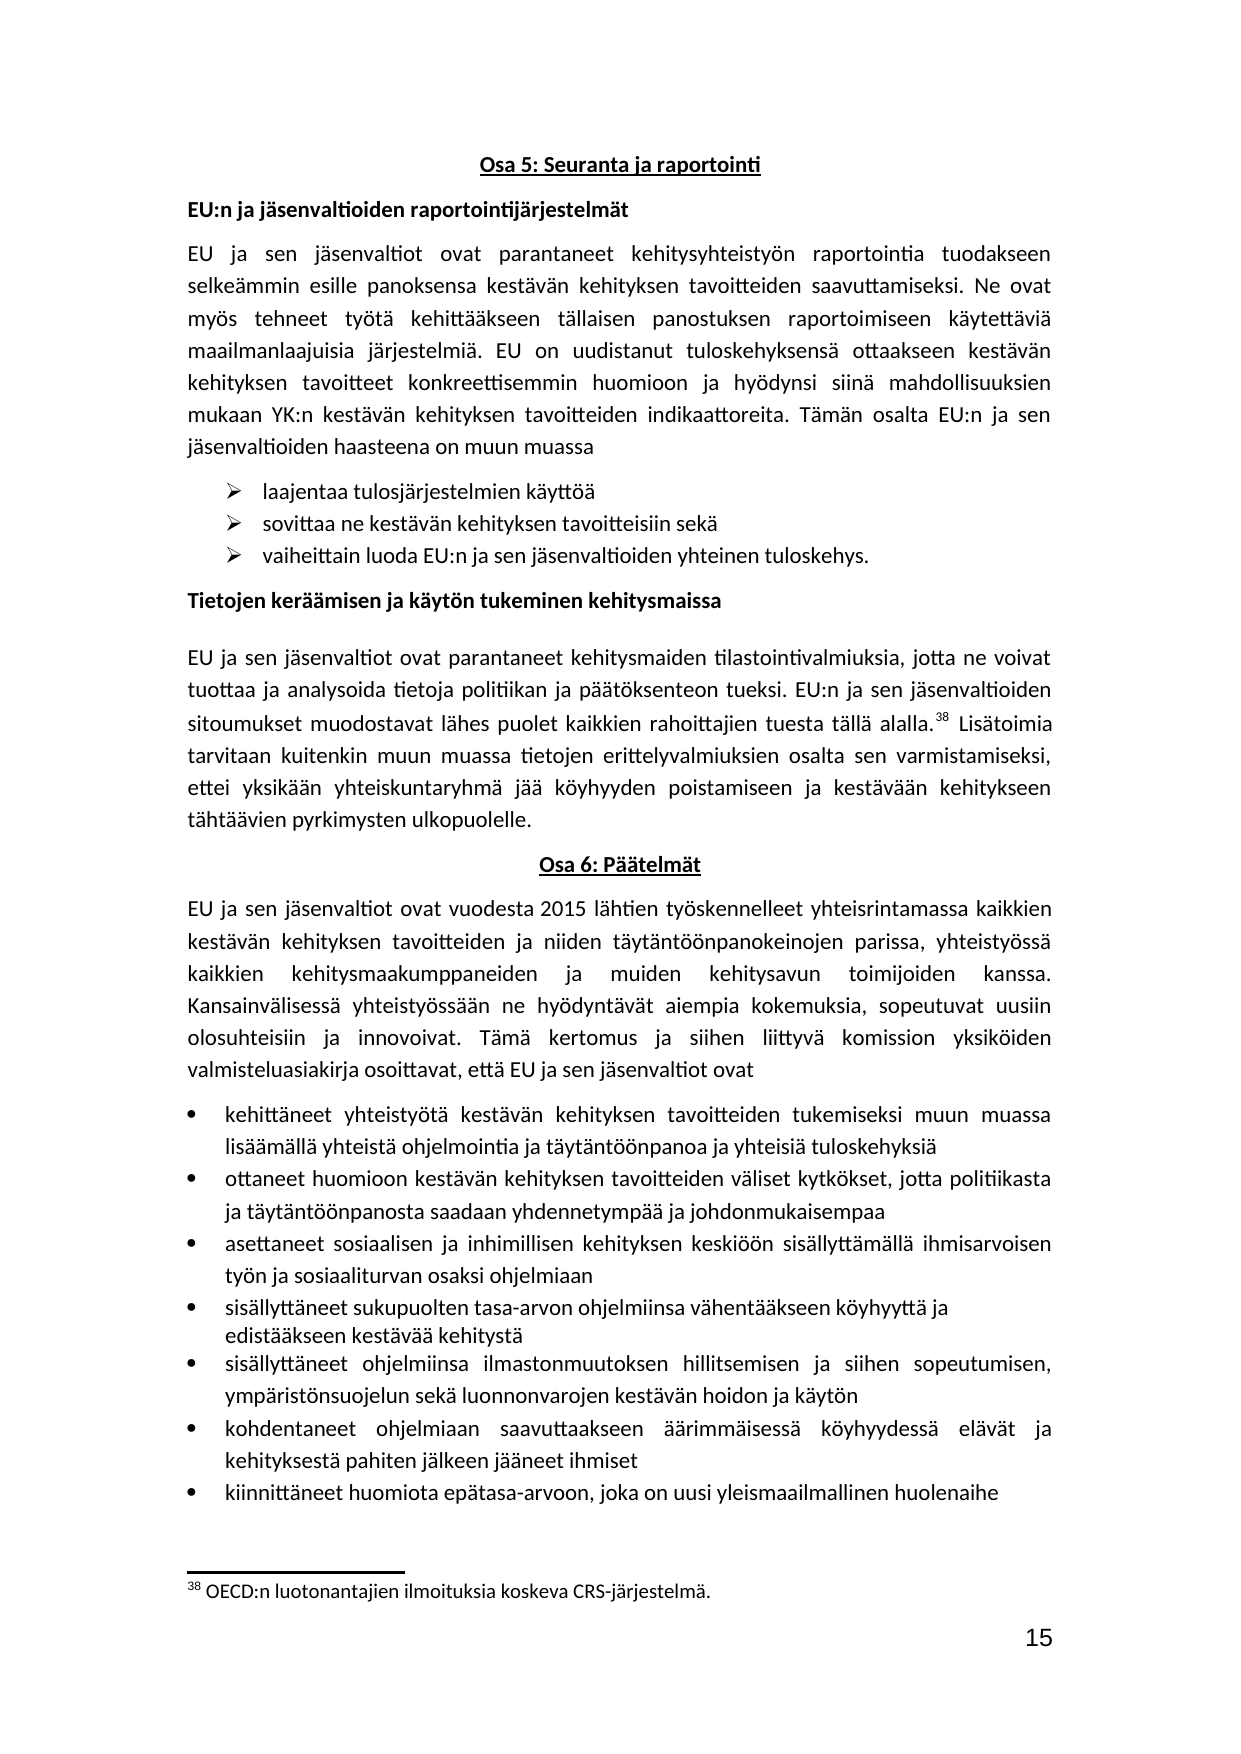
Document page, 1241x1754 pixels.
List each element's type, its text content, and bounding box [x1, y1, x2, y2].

text EU:n ja jäsenvaltioiden raportointijärjestelmät [187, 195, 1053, 223]
list kehittäneet yhteistyötä kestävän kehityksen tavoitteiden tukemiseksi muun muassa lisäämällä yhteistä ohjelmointia ja täytäntöönpanoa ja yhteisiä tuloskehyksiä [187, 1100, 1053, 1160]
text EU ja sen jäsenvaltiot ovat parantaneet kehitysmaiden tilastointivalmiuksia, jotta ne voivat tuottaa ja analysoida tietoja politiikan ja päätöksenteon tueksi. EU:n ja sen jäsenvaltioiden sitoumukset muodostavat lähes puolet kaikkien rahoittajien tuesta tällä alalla. Lisätoimia tarvitaan kuitenkin muun muassa tietojen erittelyvalmiuksien osalta sen varmistamiseksi, ettei yksikään yhteiskuntaryhmä jää köyhyyden poistamiseen ja kestävään kehitykseen tähtäävien pyrkimysten ulkopuolelle. [187, 643, 1053, 833]
list sisällyttäneet ohjelmiinsa ilmastonmuutoksen hillitsemisen ja siihen sopeutumisen, ympäristönsuojelun sekä luonnonvarojen kestävän hoidon ja käytön [187, 1349, 1053, 1409]
text Tietojen keräämisen ja käytön tukeminen kehitysmaissa [187, 586, 1053, 614]
list kohdentaneet ohjelmiaan saavuttaakseen äärimmäisessä köyhyydessä elävät ja kehityksestä pahiten jälkeen jääneet ihmiset [187, 1414, 1053, 1474]
text EU ja sen jäsenvaltiot ovat parantaneet kehitysyhteistyön raportointia tuodakseen selkeämmin esille panoksensa kestävän kehityksen tavoitteiden saavuttamiseksi. Ne ovat myös tehneet työtä kehittääkseen tällaisen panostuksen raportoimiseen käytettäviä maailmanlaajuisia järjestelmiä. EU on uudistanut tuloskehyksensä ottaakseen kestävän kehityksen tavoitteet konkreettisemmin huomioon ja hyödynsi siinä mahdollisuuksien mukaan YK:n kestävän kehityksen tavoitteiden indikaattoreita. Tämän osalta EU:n ja sen jäsenvaltioiden haasteena on muun muassa [187, 239, 1053, 461]
list ottaneet huomioon kestävän kehityksen tavoitteiden väliset kytkökset, jotta politiikasta ja täytäntöönpanosta saadaan yhdennetympää ja johdonmukaisempaa [187, 1164, 1053, 1225]
text Osa 5: Seuranta ja raportointi [187, 150, 1053, 178]
list laajentaa tulosjärjestelmien käyttöä [225, 477, 1053, 505]
list vaiheittain luoda EU:n ja sen jäsenvaltioiden yhteinen tuloskehys. [225, 542, 1053, 569]
text EU ja sen jäsenvaltiot ovat vuodesta 2015 lähtien työskennelleet yhteisrintamassa kaikkien kestävän kehityksen tavoitteiden ja niiden täytäntöönpanokeinojen parissa, yhteistyössä kaikkien kehitysmaakumppaneiden ja muiden kehitysavun toimijoiden kanssa. Kansainvälisessä yhteistyössään ne hyödyntävät aiempia kokemuksia, sopeutuvat uusiin olosuhteisiin ja innovoivat. Tämä kertomus ja siihen liittyvä komission yksiköiden valmisteluasiakirja osoittavat, että EU ja sen jäsenvaltiot ovat [187, 894, 1053, 1083]
list asettaneet sosiaalisen ja inhimillisen kehityksen keskiöön sisällyttämällä ihmisarvoisen työn ja sosiaaliturvan osaksi ohjelmiaan [187, 1229, 1053, 1289]
list sovittaa ne kestävän kehityksen tavoitteisiin sekä [225, 509, 1053, 537]
text Osa 6: Päätelmät [187, 850, 1053, 878]
list kiinnittäneet huomiota epätasa-arvoon, joka on uusi yleismaailmallinen huolenaihe [187, 1478, 1053, 1506]
list sisällyttäneet sukupuolten tasa-arvon ohjelmiinsa vähentääkseen köyhyyttä ja edistääkseen kestävää kehitystä [187, 1293, 1053, 1349]
